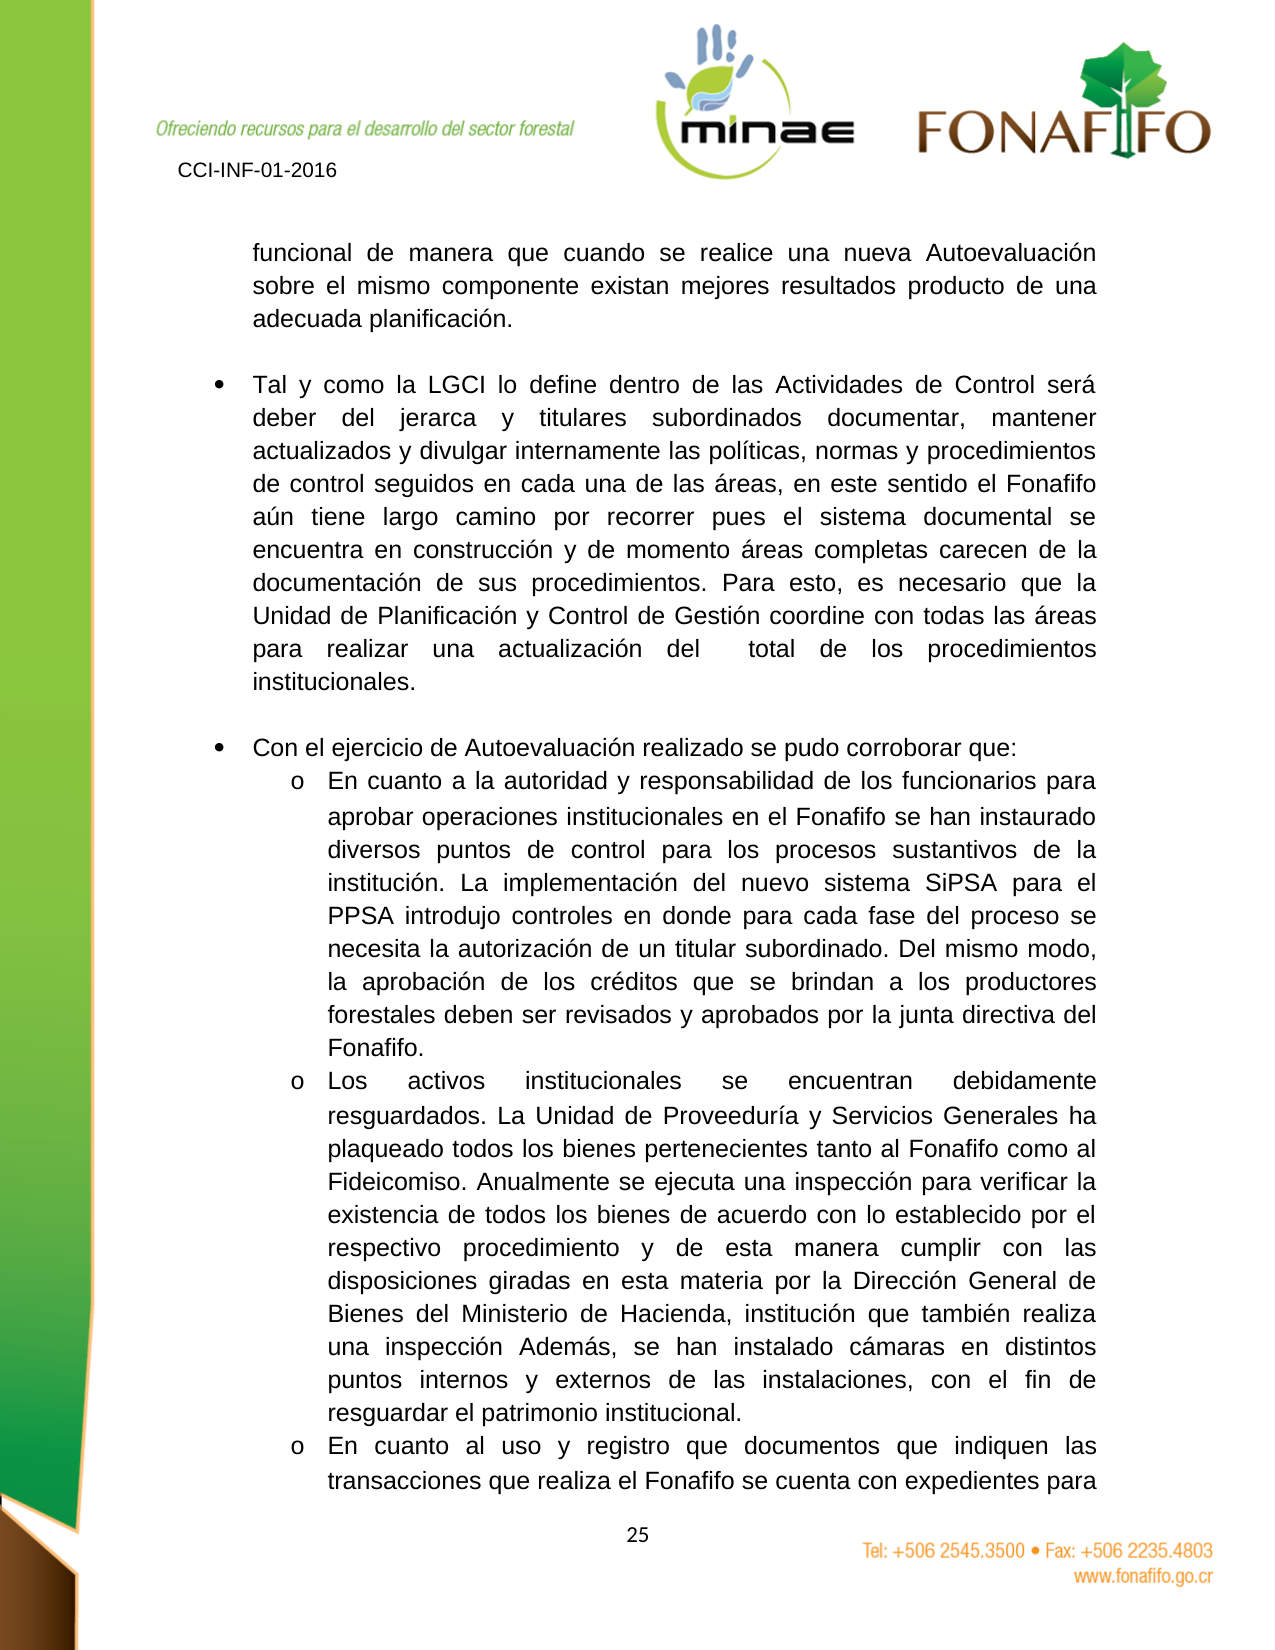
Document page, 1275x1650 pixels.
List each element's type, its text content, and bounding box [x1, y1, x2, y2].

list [290, 1431, 1098, 1495]
list Con el ejercicio de Autoevaluación realizado se pudo corroborar que: [215, 733, 1098, 762]
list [215, 238, 1098, 333]
list Los activos institucionales se encuentran debidamente resguardados. La Unidad de Proveeduría y Servicios Generales ha plaqueado todos los bienes pertenecientes tanto al Fonafifo como al Fideicomiso. Anualmente se ejecuta una inspección para verificar la existencia de todos los bienes de acuerdo con lo establecido por el respectivo procedimiento y de esta manera cumplir con las disposiciones giradas en esta materia por la Dirección General de Bienes del Ministerio de Hacienda, institución que también realiza una inspección Además, se han instalado cámaras en distintos puntos internos y externos de las instalaciones, con el fin de resguardar el patrimonio institucional. [290, 1066, 1098, 1427]
picture [0, 0, 1275, 1650]
list En cuanto a la autoridad y responsabilidad de los funcionarios para aprobar operaciones institucionales en el Fonafifo se han instaurado diversos puntos de control para los procesos sustantivos de la institución. La implementación del nuevo sistema SiPSA para el PPSA introdujo controles en donde para cada fase del proceso se necesita la autorización de un titular subordinado. Del mismo modo, la aprobación de los créditos que se brindan a los productores forestales deben ser revisados y aprobados por la junta directiva del Fonafifo. [290, 766, 1098, 1061]
list Tal y como la LGCI lo define dentro de las Actividades de Control será deber del jerarca y titulares subordinados documentar, mantener actualizados y divulgar internamente las políticas, normas y procedimientos de control seguidos en cada una de las áreas, en este sentido el Fonafifo aún tiene largo camino por recorrer pues el sistema documental se encuentra en construcción y de momento áreas completas carecen de la documentación de sus procedimientos. Para esto, es necesario que la Unidad de Planificación y Control de Gestión coordine con todas las áreas para realizar una actualización del total de los procedimientos institucionales. [215, 370, 1098, 696]
